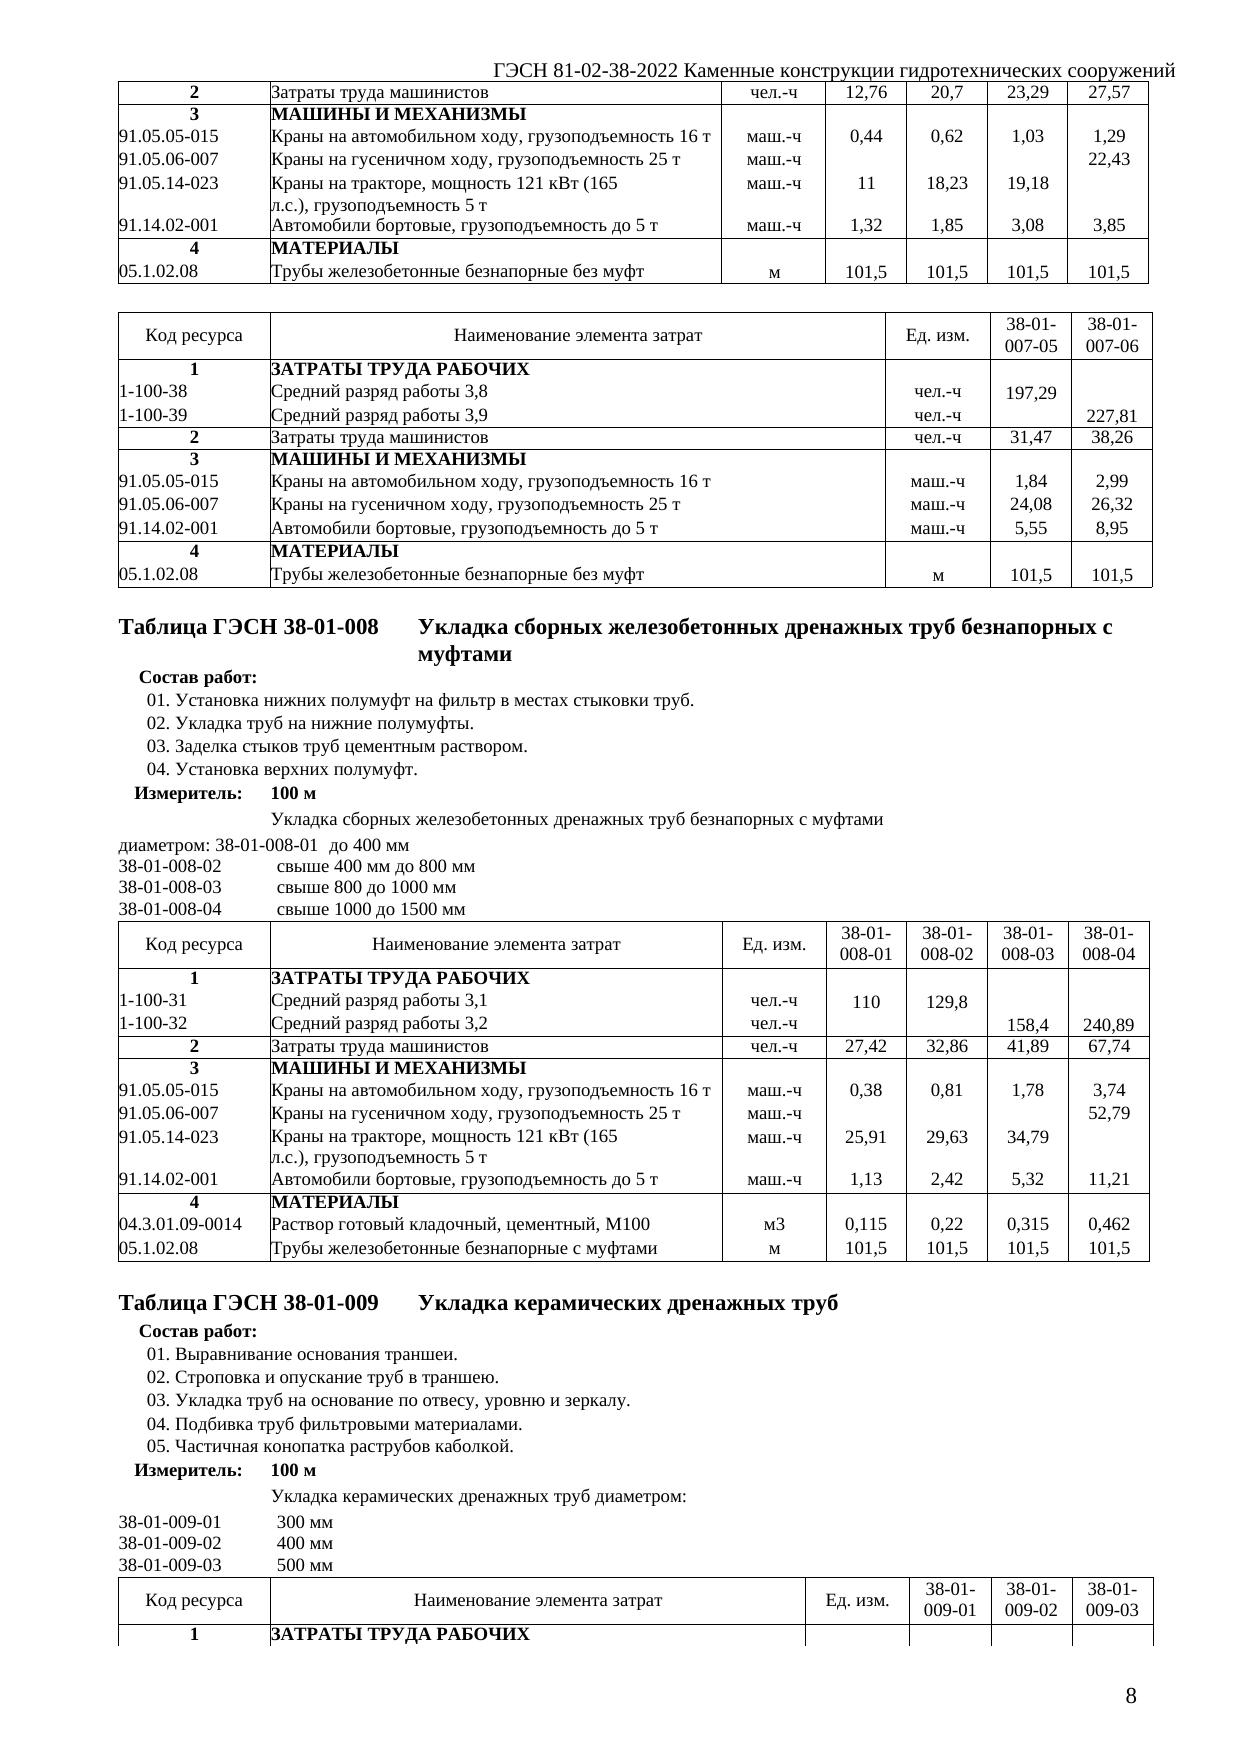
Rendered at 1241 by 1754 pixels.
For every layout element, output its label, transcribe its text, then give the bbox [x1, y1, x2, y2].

table_cell Краны на гусеничном ходу, грузоподъемность 25 т [271, 148, 721, 171]
table_cell 11,21 [1069, 1169, 1149, 1192]
table_cell 34,79 [988, 1126, 1068, 1169]
table_cell 27,42 [827, 1037, 906, 1058]
table_cell 0,62 [907, 126, 987, 148]
table_cell ЗАТРАТЫ ТРУДА РАБОЧИХ [271, 360, 885, 381]
table_cell 158,4 [988, 969, 1068, 1036]
table_cell [988, 1194, 1068, 1214]
table_header 38-01- 007-05 [991, 313, 1071, 359]
table_cell 91.14.02-001 [119, 215, 270, 238]
table_cell 3,74 [1069, 1080, 1149, 1102]
table_cell [907, 105, 987, 126]
table_cell 2,42 [907, 1169, 987, 1192]
table_cell 1-100-31 [119, 990, 270, 1012]
table_cell [988, 148, 1067, 171]
table_cell м [722, 239, 825, 283]
table_cell 1,13 [827, 1169, 906, 1192]
table_cell чел.-ч [723, 1012, 826, 1036]
table_cell 1 [119, 360, 270, 381]
table_cell м [886, 542, 990, 586]
table_cell 32,86 [907, 1037, 987, 1058]
table_header Код ресурса [119, 313, 270, 359]
table_cell 4 [119, 542, 270, 563]
table_cell Средний разряд работы 3,1 [271, 990, 722, 1012]
table_cell 22,43 [1068, 148, 1148, 171]
table_cell 1,78 [988, 1080, 1068, 1102]
table_cell маш.-ч [722, 171, 825, 215]
table_cell 1,32 [826, 215, 906, 238]
table_cell чел.-ч [723, 990, 826, 1012]
table_cell [886, 450, 990, 471]
list Установка нижних полумуфт на фильтр в местах стыковки труб. [147, 689, 1190, 711]
table_cell 0,115 [827, 1214, 906, 1237]
table_cell маш.-ч [722, 215, 825, 238]
table_cell [806, 1625, 909, 1646]
table_header 23,29 [988, 82, 1067, 104]
table_cell маш.-ч [886, 494, 990, 517]
table_cell [988, 1103, 1068, 1126]
table_cell [722, 105, 825, 126]
table_cell 91.05.05-015 [119, 126, 270, 148]
table_header 2 [119, 82, 270, 104]
table_header 20,7 [907, 82, 987, 104]
table_cell Автомобили бортовые, грузоподъемность до 5 т [271, 215, 721, 238]
table_cell 2 [119, 428, 270, 449]
table_header 38-01- 009-01 [910, 1578, 991, 1624]
table_cell 1,85 [907, 215, 987, 238]
table_cell 11 [826, 171, 906, 215]
table_cell 0,44 [826, 126, 906, 148]
table_cell 227,81 [1072, 360, 1152, 427]
table_cell Затраты труда машинистов [271, 428, 885, 449]
table_cell [826, 148, 906, 171]
table_header 27,57 [1068, 82, 1148, 104]
subtitle Измеритель: 100 м [134, 1459, 1190, 1481]
table_header 38-01- 008-01 [827, 922, 906, 968]
table_cell 04.3.01.09-0014 [119, 1214, 270, 1237]
table_cell маш.-ч [886, 517, 990, 541]
subtitle Таблица ГЭСН 38-01-008 Укладка сборных железобетонных дренажных труб безнапорных с [118, 614, 1190, 640]
table_cell Краны на гусеничном ходу, грузоподъемность 25 т [271, 1103, 722, 1126]
table_cell маш.-ч [723, 1126, 826, 1169]
list Строповка и опускание труб в траншею. [147, 1366, 1190, 1388]
subtitle Состав работ: [139, 666, 1190, 688]
table_cell 31,47 [991, 428, 1071, 449]
table_cell 110 [827, 969, 906, 1036]
table_cell Трубы железобетонные безнапорные без муфт [271, 260, 721, 283]
table_cell [907, 1059, 987, 1080]
table_cell 29,63 [907, 1126, 987, 1169]
table_cell Краны на тракторе, мощность 121 кВт (165 л.с.), грузоподъемность 5 т [271, 171, 721, 215]
table_cell Краны на автомобильном ходу, грузоподъемность 16 т [271, 471, 885, 494]
table_cell МАШИНЫ И МЕХАНИЗМЫ [271, 450, 885, 471]
table_cell чел.-ч [886, 428, 990, 449]
table_cell 1-100-32 [119, 1012, 270, 1036]
subtitle Измеритель: 100 м [134, 782, 1190, 803]
table_header 38-01- 008-04 [1069, 922, 1149, 968]
list Выравнивание основания траншеи. [147, 1343, 1190, 1364]
table_cell 91.05.06-007 [119, 494, 270, 517]
table_cell 38,26 [1072, 428, 1152, 449]
table_cell [907, 1194, 987, 1214]
table_cell маш.-ч [722, 148, 825, 171]
table_cell [1072, 450, 1152, 471]
table_cell [826, 105, 906, 126]
table_cell 0,81 [907, 1080, 987, 1102]
table_cell [827, 1103, 906, 1126]
table_cell 67,74 [1069, 1037, 1149, 1058]
table_cell 24,08 [991, 494, 1071, 517]
table_cell [1068, 171, 1148, 215]
list Установка верхних полумуфт. [147, 758, 1190, 780]
table_cell 101,5 [988, 239, 1067, 283]
table_header Наименование элемента затрат [271, 313, 885, 359]
table_cell 3,08 [988, 215, 1067, 238]
table_cell м [723, 1237, 826, 1261]
list свыше 800 до 1000 мм [118, 876, 1190, 898]
table_header Код ресурса [119, 1578, 270, 1624]
table_cell 101,5 [1072, 542, 1152, 586]
table_cell 05.1.02.08 [119, 563, 270, 586]
table_cell [886, 360, 990, 381]
list свыше 400 мм до 800 мм [118, 860, 1190, 876]
table_cell 1 [119, 1625, 270, 1646]
table_cell 91.05.14-023 [119, 171, 270, 215]
table_cell 197,29 [991, 360, 1071, 427]
table_cell 4 [119, 1194, 270, 1214]
table_cell МАТЕРИАЛЫ [271, 542, 885, 563]
table_header Наименование элемента затрат [271, 922, 722, 968]
table_header 38-01- 008-02 [907, 922, 987, 968]
table_cell ЗАТРАТЫ ТРУДА РАБОЧИХ [271, 1625, 805, 1646]
table_cell м3 [723, 1214, 826, 1237]
table_cell ЗАТРАТЫ ТРУДА РАБОЧИХ [271, 969, 722, 990]
table_cell 91.05.05-015 [119, 471, 270, 494]
table_cell 05.1.02.08 [119, 260, 270, 283]
table_header 12,76 [826, 82, 906, 104]
table_cell 101,5 [826, 239, 906, 283]
table_cell МАТЕРИАЛЫ [271, 1194, 722, 1214]
table_cell 0,462 [1069, 1214, 1149, 1237]
table_cell 0,38 [827, 1080, 906, 1102]
text 38-01-009-01 300 мм [118, 1511, 1190, 1533]
table_cell [907, 1103, 987, 1126]
table_cell 05.1.02.08 [119, 1237, 270, 1261]
table_cell маш.-ч [886, 471, 990, 494]
table_cell 91.05.05-015 [119, 1080, 270, 1102]
table_header чел.-ч [722, 82, 825, 104]
table_cell Средний разряд работы 3,9 [271, 404, 885, 427]
table_cell 91.05.06-007 [119, 1103, 270, 1126]
table_cell Краны на автомобильном ходу, грузоподъемность 16 т [271, 126, 721, 148]
table_header Ед. изм. [806, 1578, 909, 1624]
table_cell 3 [119, 105, 270, 126]
table_header 38-01- 009-03 [1073, 1578, 1153, 1624]
table_cell Затраты труда машинистов [271, 1037, 722, 1058]
table_cell 0,22 [907, 1214, 987, 1237]
table_cell 3 [119, 450, 270, 471]
table_header Наименование элемента затрат [271, 1578, 805, 1624]
table_cell 26,32 [1072, 494, 1152, 517]
table_cell 101,5 [1068, 239, 1148, 283]
table_cell маш.-ч [723, 1169, 826, 1192]
table_cell Трубы железобетонные безнапорные без муфт [271, 563, 885, 586]
table_cell 101,5 [988, 1237, 1068, 1261]
table_cell маш.-ч [723, 1103, 826, 1126]
table_cell 52,79 [1069, 1103, 1149, 1126]
table_cell маш.-ч [722, 126, 825, 148]
subtitle Состав работ: [139, 1320, 1190, 1342]
list Заделка стыков труб цементным раствором. [147, 735, 1190, 757]
table_cell [1069, 1126, 1149, 1169]
text 38-01-009-03 500 мм [118, 1554, 1190, 1576]
table_cell 1,29 [1068, 126, 1148, 148]
table_cell [910, 1625, 991, 1646]
table_cell Автомобили бортовые, грузоподъемность до 5 т [271, 517, 885, 541]
list Укладка труб на основание по отвесу, уровню и зеркалу. [147, 1389, 1190, 1411]
table_cell 101,5 [907, 1237, 987, 1261]
table_cell [988, 1059, 1068, 1080]
table_cell [988, 105, 1067, 126]
table_cell Трубы железобетонные безнапорные с муфтами [271, 1237, 722, 1261]
table_cell 240,89 [1069, 969, 1149, 1036]
list свыше 1000 до 1500 мм [118, 898, 1190, 919]
table_header Ед. изм. [723, 922, 826, 968]
table_cell 3 [119, 1059, 270, 1080]
text муфтами [418, 640, 1190, 666]
table_cell 2,99 [1072, 471, 1152, 494]
text Укладка сборных железобетонных дренажных труб безнапорных с муфтами диаметром: 38-01-008-01 до 400 мм [118, 808, 980, 855]
table_cell [723, 1059, 826, 1080]
table_cell [1068, 105, 1148, 126]
table_header Код ресурса [119, 922, 270, 968]
table_cell маш.-ч [723, 1080, 826, 1102]
table_cell чел.-ч [886, 381, 990, 403]
table_cell [1069, 1194, 1149, 1214]
table_cell 1,03 [988, 126, 1067, 148]
table_cell МАШИНЫ И МЕХАНИЗМЫ [271, 105, 721, 126]
table_cell 0,315 [988, 1214, 1068, 1237]
table_cell Автомобили бортовые, грузоподъемность до 5 т [271, 1169, 722, 1192]
table_cell 2 [119, 1037, 270, 1058]
table_header 38-01- 007-06 [1072, 313, 1152, 359]
table_cell [907, 148, 987, 171]
table_header 38-01- 009-02 [992, 1578, 1072, 1624]
table_cell [827, 1059, 906, 1080]
table_cell [723, 969, 826, 990]
table_cell Краны на автомобильном ходу, грузоподъемность 16 т [271, 1080, 722, 1102]
table_cell [827, 1194, 906, 1214]
list Подбивка труб фильтровыми материалами. [147, 1412, 1190, 1434]
table_cell Средний разряд работы 3,2 [271, 1012, 722, 1036]
table_cell Краны на гусеничном ходу, грузоподъемность 25 т [271, 494, 885, 517]
table_cell 1,84 [991, 471, 1071, 494]
table_cell [723, 1194, 826, 1214]
table_header Ед. изм. [886, 313, 990, 359]
table_cell 41,89 [988, 1037, 1068, 1058]
table_cell 91.05.14-023 [119, 1126, 270, 1169]
table_cell Раствор готовый кладочный, цементный, М100 [271, 1214, 722, 1237]
table_cell [1073, 1625, 1153, 1646]
table_cell 25,91 [827, 1126, 906, 1169]
table_cell 5,55 [991, 517, 1071, 541]
table_cell 101,5 [991, 542, 1071, 586]
table_cell 1-100-39 [119, 404, 270, 427]
table_cell 101,5 [827, 1237, 906, 1261]
table_cell [991, 450, 1071, 471]
table_cell 101,5 [907, 239, 987, 283]
table_cell 1 [119, 969, 270, 990]
table_cell [1069, 1059, 1149, 1080]
table_header Затраты труда машинистов [271, 82, 721, 104]
table_cell 19,18 [988, 171, 1067, 215]
table_cell 129,8 [907, 969, 987, 1036]
list Укладка труб на нижние полумуфты. [147, 712, 1190, 733]
subtitle Таблица ГЭСН 38-01-009 Укладка керамических дренажных труб [118, 1289, 1190, 1316]
table_cell 1-100-38 [119, 381, 270, 403]
table_cell МАШИНЫ И МЕХАНИЗМЫ [271, 1059, 722, 1080]
table_header 38-01- 008-03 [988, 922, 1068, 968]
table_cell 5,32 [988, 1169, 1068, 1192]
table_cell 8,95 [1072, 517, 1152, 541]
table_cell чел.-ч [886, 404, 990, 427]
table_cell Средний разряд работы 3,8 [271, 381, 885, 403]
table_cell 18,23 [907, 171, 987, 215]
text Укладка керамических дренажных труб диаметром: [271, 1485, 1190, 1507]
table_cell 3,85 [1068, 215, 1148, 238]
table_cell чел.-ч [723, 1037, 826, 1058]
list Частичная конопатка раструбов каболкой. [147, 1435, 1190, 1457]
table_cell 4 [119, 239, 270, 260]
table_cell 91.14.02-001 [119, 517, 270, 541]
text 38-01-009-02 400 мм [118, 1533, 1190, 1554]
table_cell 91.05.06-007 [119, 148, 270, 171]
table_cell Краны на тракторе, мощность 121 кВт (165 л.с.), грузоподъемность 5 т [271, 1126, 722, 1169]
table_cell 101,5 [1069, 1237, 1149, 1261]
table_cell [992, 1625, 1072, 1646]
table_cell МАТЕРИАЛЫ [271, 239, 721, 260]
table_cell 91.14.02-001 [119, 1169, 270, 1192]
